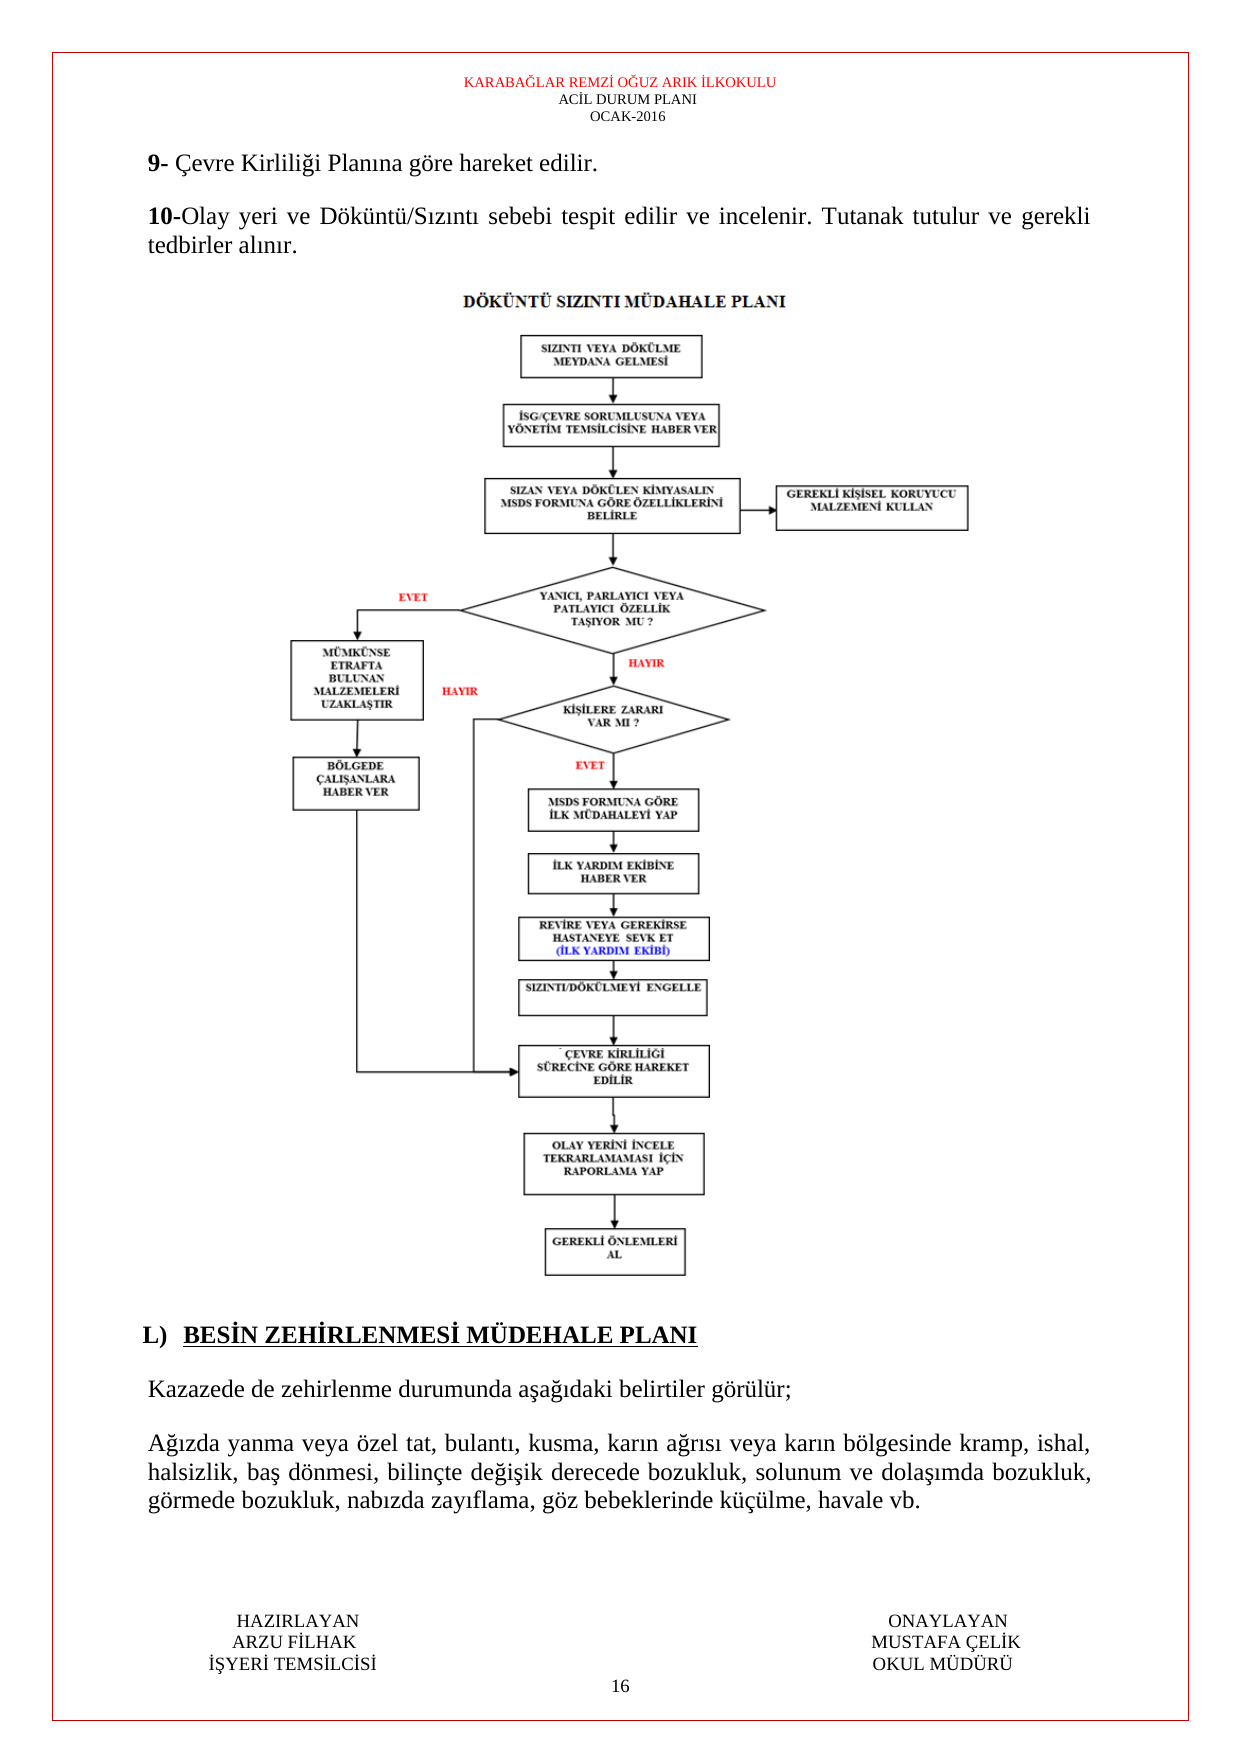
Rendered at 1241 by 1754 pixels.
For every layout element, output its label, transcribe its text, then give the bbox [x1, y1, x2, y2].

list BESİN ZEHİRLENMESİ MÜDEHALE PLANI [167, 1321, 1092, 1349]
text Kazazede de zehirlenme durumunda aşağıdaki belirtiler görülür; [148, 1374, 1092, 1403]
text Ağızda yanma veya özel tat, bulantı, kusma, karın ağrısı veya karın bölgesinde kramp, ishal, halsizlik, baş dönmesi, bilinçte değişik derecede bozukluk, solunum ve dolaşımda bozukluk, görmede bozukluk, nabızda zayıflama, göz bebeklerinde küçülme, havale vb. [148, 1428, 1092, 1514]
text 10-Olay yeri ve Döküntü/Sızıntı sebebi tespit edilir ve incelenir. Tutanak tutulur ve gerekli tedbirler alınır. [148, 201, 1092, 259]
text 9- Çevre Kirliliği Planına göre hareket edilir. [148, 148, 1092, 176]
picture [193, 283, 1030, 1296]
